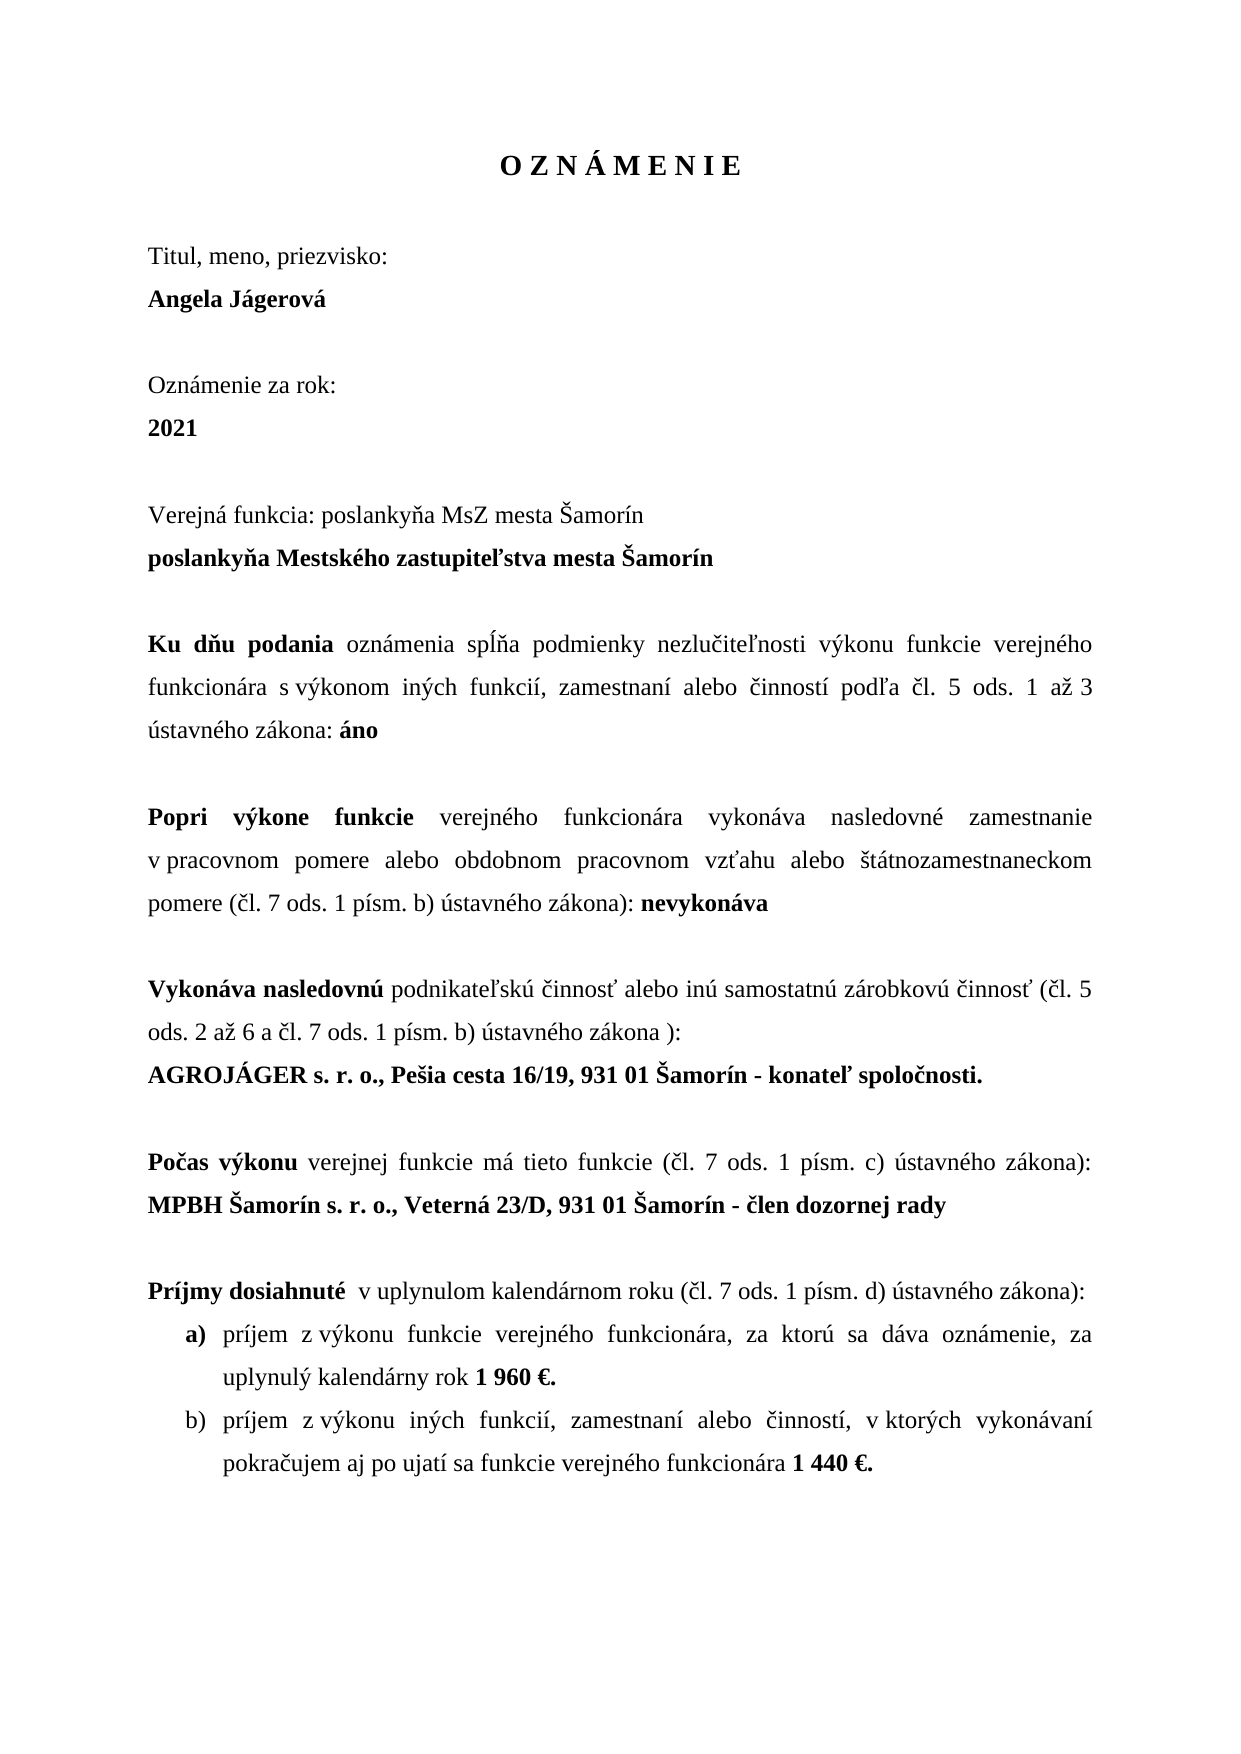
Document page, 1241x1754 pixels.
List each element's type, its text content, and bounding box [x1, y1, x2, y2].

text Príjmy dosiahnuté v uplynulom kalendárnom roku (čl. 7 ods. 1 písm. d) ústavného zákona): [148, 1276, 1093, 1305]
text Popri výkone funkcie verejného funkcionára vykonáva nasledovné zamestnanie v pracovnom pomere alebo obdobnom pracovnom vzťahu alebo štátnozamestnaneckom pomere (čl. 7 ods. 1 písm. b) ústavného zákona): nevykonáva [148, 802, 1093, 917]
text poslankyňa Mestského zastupiteľstva mesta Šamorín [148, 543, 1093, 572]
list príjem z výkonu funkcie verejného funkcionára, za ktorú sa dáva oznámenie, za uplynulý kalendárny rok 1 960 €. [185, 1319, 1093, 1391]
text Oznámenie za rok: [148, 370, 1093, 399]
text Verejná funkcia: poslankyňa MsZ mesta Šamorín [148, 500, 1093, 528]
list príjem z výkonu iných funkcií, zamestnaní alebo činností, v ktorých vykonávaní pokračujem aj po ujatí sa funkcie verejného funkcionára 1 440 €. [185, 1405, 1093, 1477]
text Angela Jágerová [148, 284, 1093, 313]
text 2021 [148, 413, 1093, 442]
text Vykonáva nasledovnú podnikateľskú činnosť alebo inú samostatnú zárobkovú činnosť (čl. 5 ods. 2 až 6 a čl. 7 ods. 1 písm. b) ústavného zákona ): [148, 974, 1093, 1046]
text O Z N Á M E N I E [148, 148, 1093, 181]
text Titul, meno, priezvisko: [148, 241, 1093, 270]
text Počas výkonu verejnej funkcie má tieto funkcie (čl. 7 ods. 1 písm. c) ústavného zákona): MPBH Šamorín s. r. o., Veterná 23/D, 931 01 Šamorín - člen dozornej rady [148, 1147, 1093, 1218]
text AGROJÁGER s. r. o., Pešia cesta 16/19, 931 01 Šamorín - konateľ spoločnosti. [148, 1060, 1093, 1089]
text Ku dňu podania oznámenia spĺňa podmienky nezlučiteľnosti výkonu funkcie verejného funkcionára s výkonom iných funkcií, zamestnaní alebo činností podľa čl. 5 ods. 1 až 3 ústavného zákona: áno [148, 629, 1093, 744]
